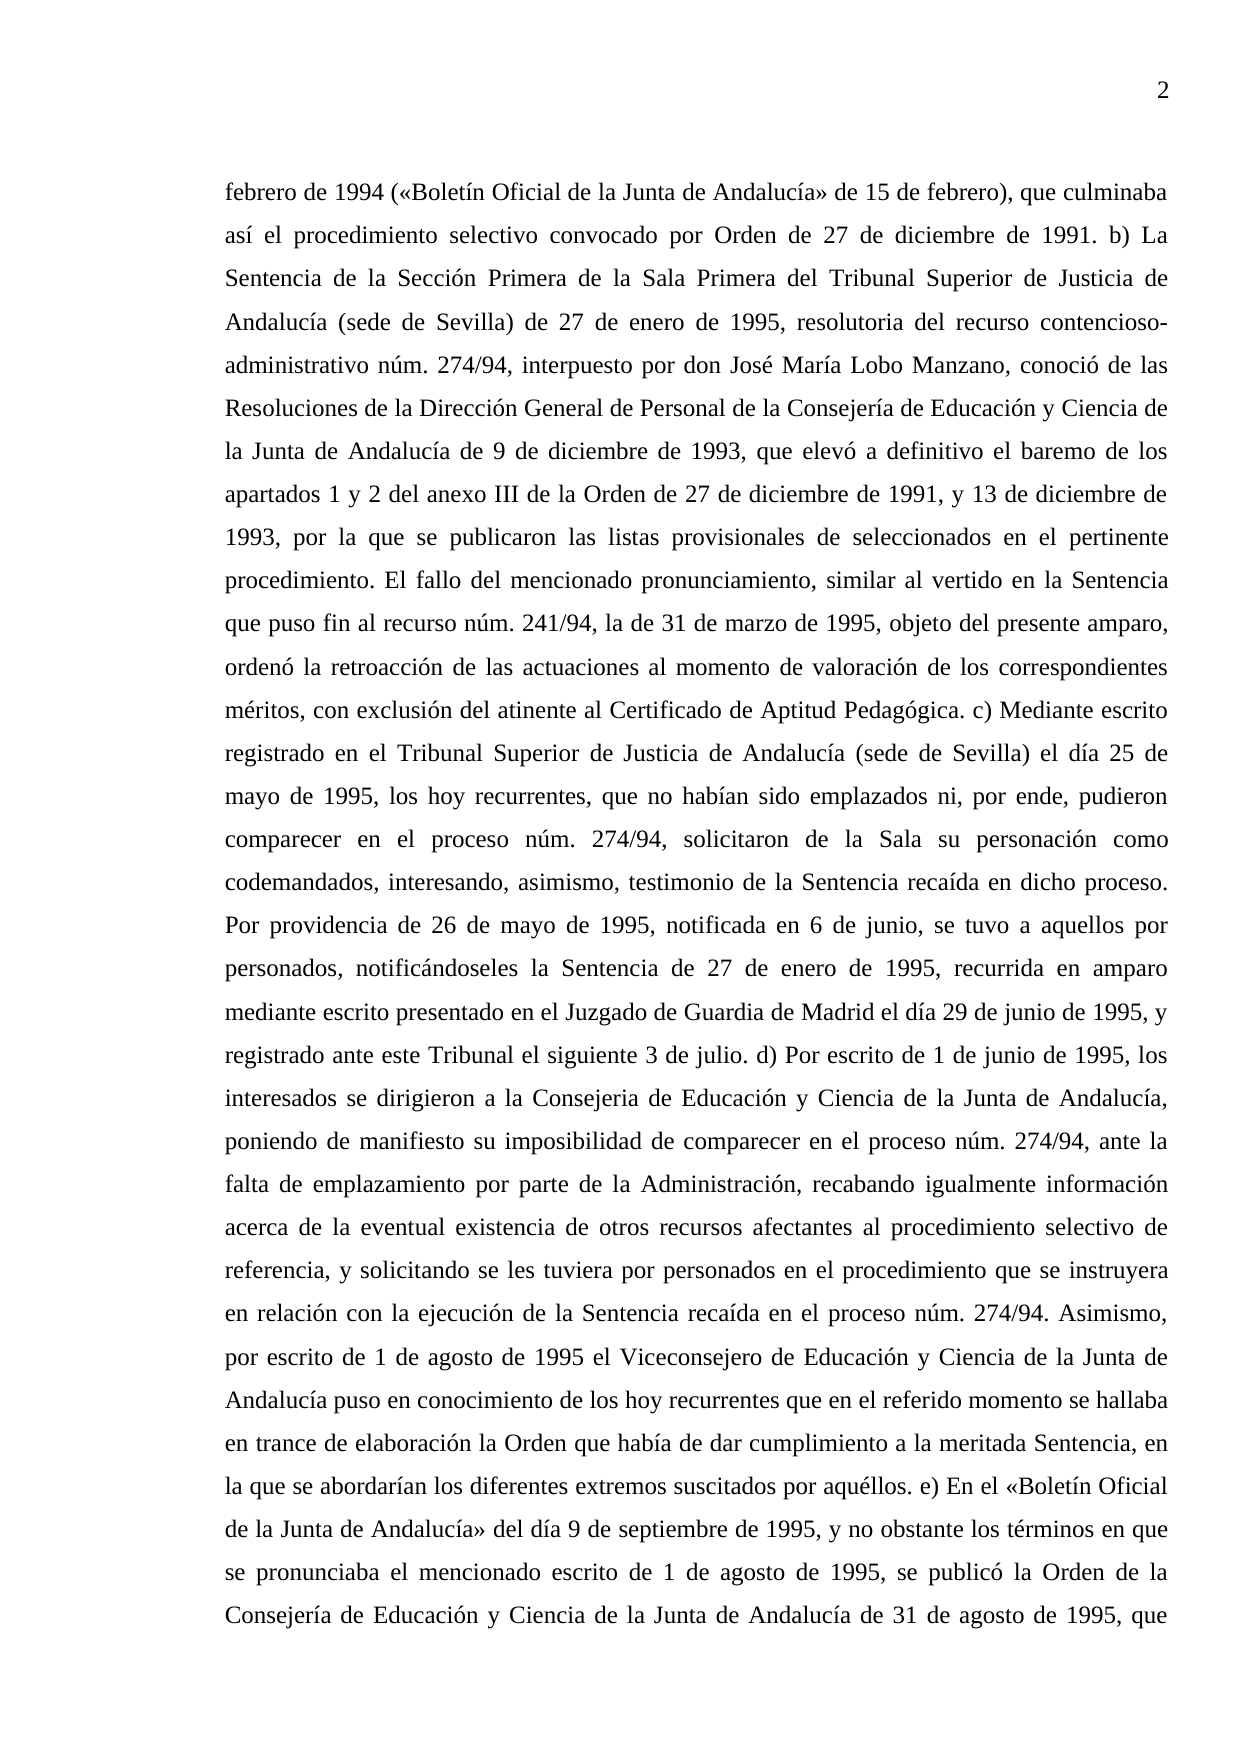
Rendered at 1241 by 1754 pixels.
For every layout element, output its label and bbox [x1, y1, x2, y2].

text [224, 177, 1169, 1629]
